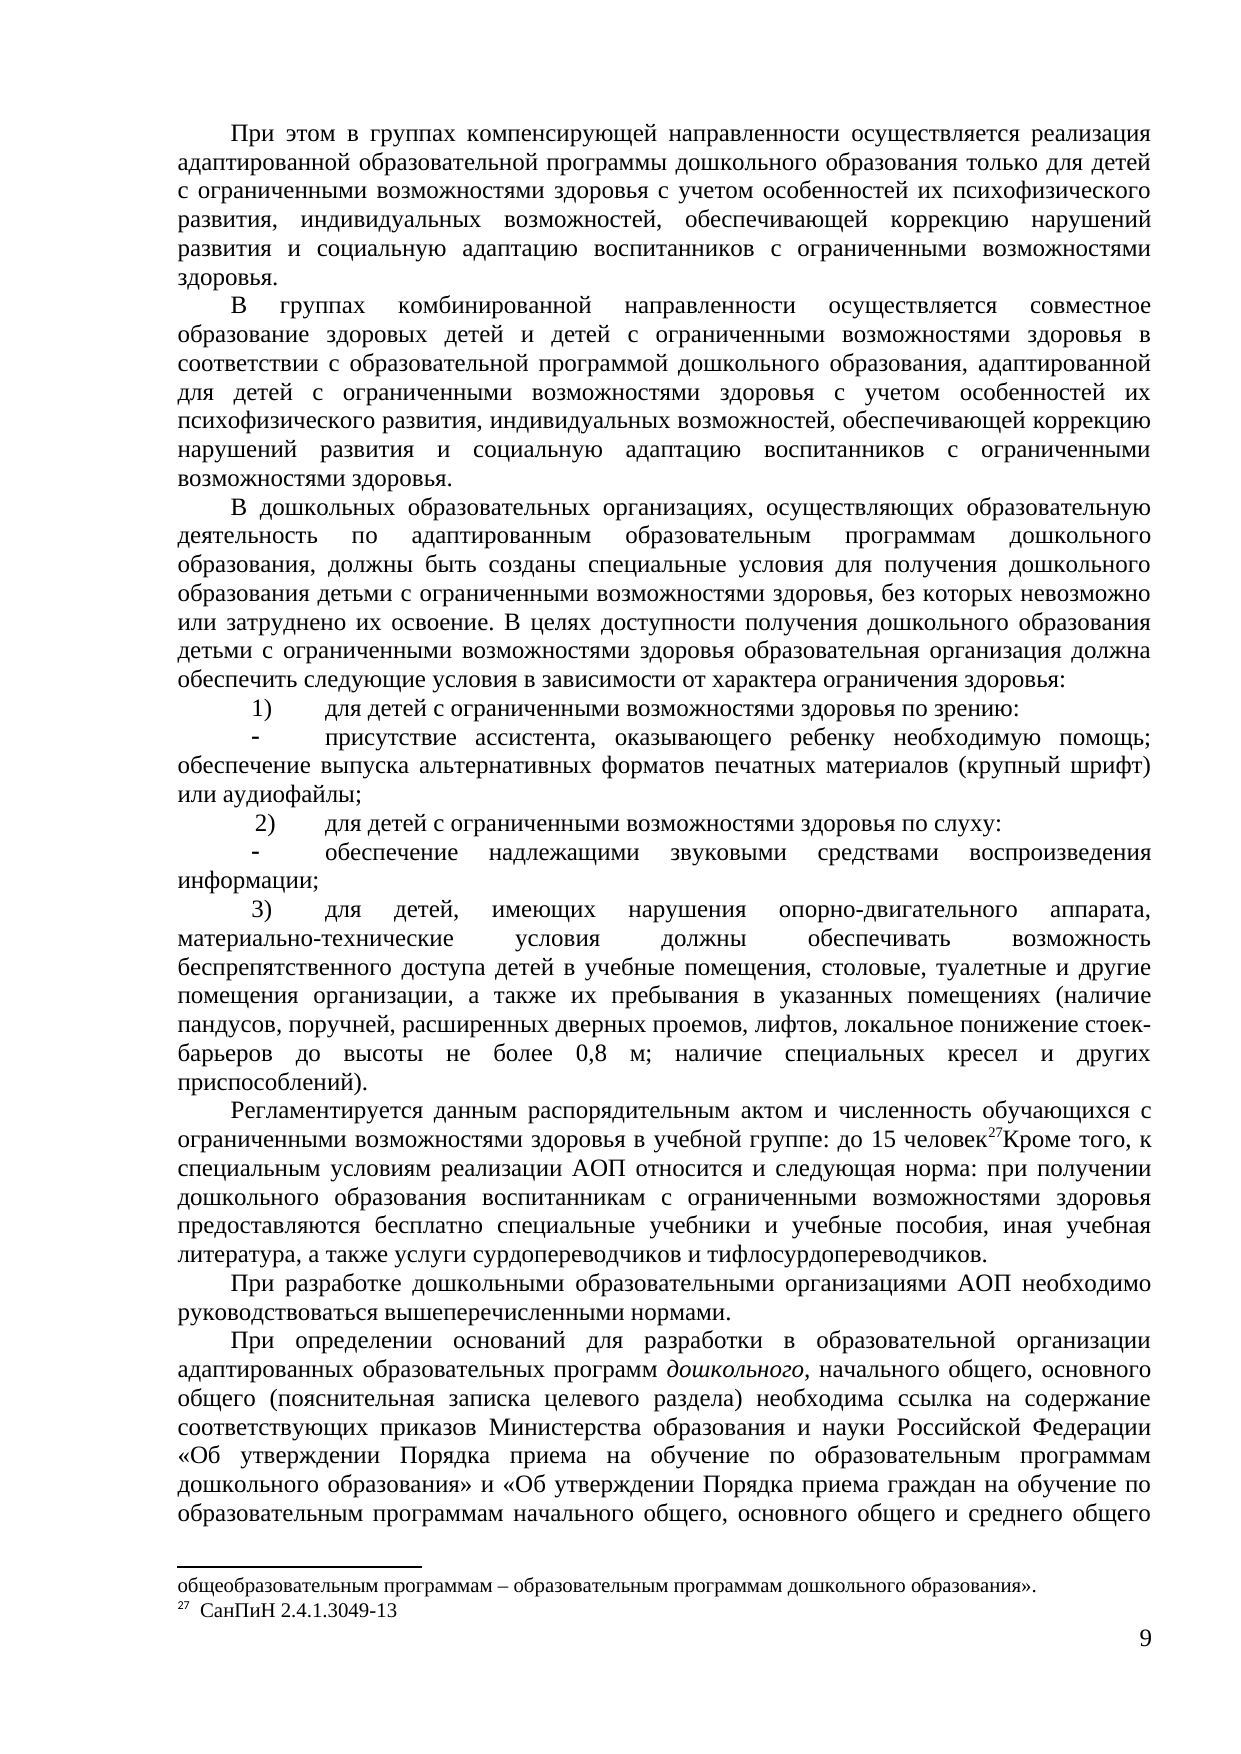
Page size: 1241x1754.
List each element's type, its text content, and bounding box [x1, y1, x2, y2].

list для детей, имеющих нарушения опорно-двигательного аппарата, материально-технические условия должны обеспечивать возможность беспрепятственного доступа детей в учебные помещения, столовые, туалетные и другие помещения организации, а также их пребывания в указанных помещениях (наличие пандусов, поручней, расширенных дверных проемов, лифтов, локальное понижение стоек-барьеров до высоты не более 0,8 м; наличие специальных кресел и других приспособлений). [177, 894, 1152, 1096]
list присутствие ассистента, оказывающего ребенку необходимую помощь; обеспечение выпуска альтернативных форматов печатных материалов (крупный шрифт) или аудиофайлы; [177, 722, 1152, 808]
text В дошкольных образовательных организациях, осуществляющих образовательную деятельность по адаптированным образовательным программам дошкольного образования, должны быть созданы специальные условия для получения дошкольного образования детьми с ограниченными возможностями здоровья, без которых невозможно или затруднено их освоение. В целях доступности получения дошкольного образования детьми с ограниченными возможностями здоровья образовательная организация должна обеспечить следующие условия в зависимости от характера ограничения здоровья: [177, 492, 1152, 693]
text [177, 1326, 1152, 1527]
list обеспечение надлежащими звуковыми средствами воспроизведения информации; [177, 837, 1152, 894]
text Регламентируется данным распорядительным актом и численность обучающихся с ограниченными возможностями здоровья в учебной группе: до 15 человекКроме того, к специальным условиям реализации АОП относится и следующая норма: при получении дошкольного образования воспитанникам с ограниченными возможностями здоровья предоставляются бесплатно специальные учебники и учебные пособия, иная учебная литература, а также услуги сурдопереводчиков и тифлосурдопереводчиков. [177, 1096, 1152, 1268]
text При разработке дошкольными образовательными организациями АОП необходимо руководствоваться вышеперечисленными нормами. [177, 1268, 1152, 1326]
text При этом в группах компенсирующей направленности осуществляется реализация адаптированной образовательной программы дошкольного образования только для детей с ограниченными возможностями здоровья с учетом особенностей их психофизического развития, индивидуальных возможностей, обеспечивающей коррекцию нарушений развития и социальную адаптацию воспитанников с ограниченными возможностями здоровья. [177, 118, 1152, 291]
text В группах комбинированной направленности осуществляется совместное образование здоровых детей и детей с ограниченными возможностями здоровья в соответствии с образовательной программой дошкольного образования, адаптированной для детей с ограниченными возможностями здоровья с учетом особенностей их психофизического развития, индивидуальных возможностей, обеспечивающей коррекцию нарушений развития и социальную адаптацию воспитанников с ограниченными возможностями здоровья. [177, 291, 1152, 492]
list для детей с ограниченными возможностями здоровья по слуху: [177, 808, 1152, 837]
list для детей с ограниченными возможностями здоровья по зрению: [177, 693, 1152, 722]
